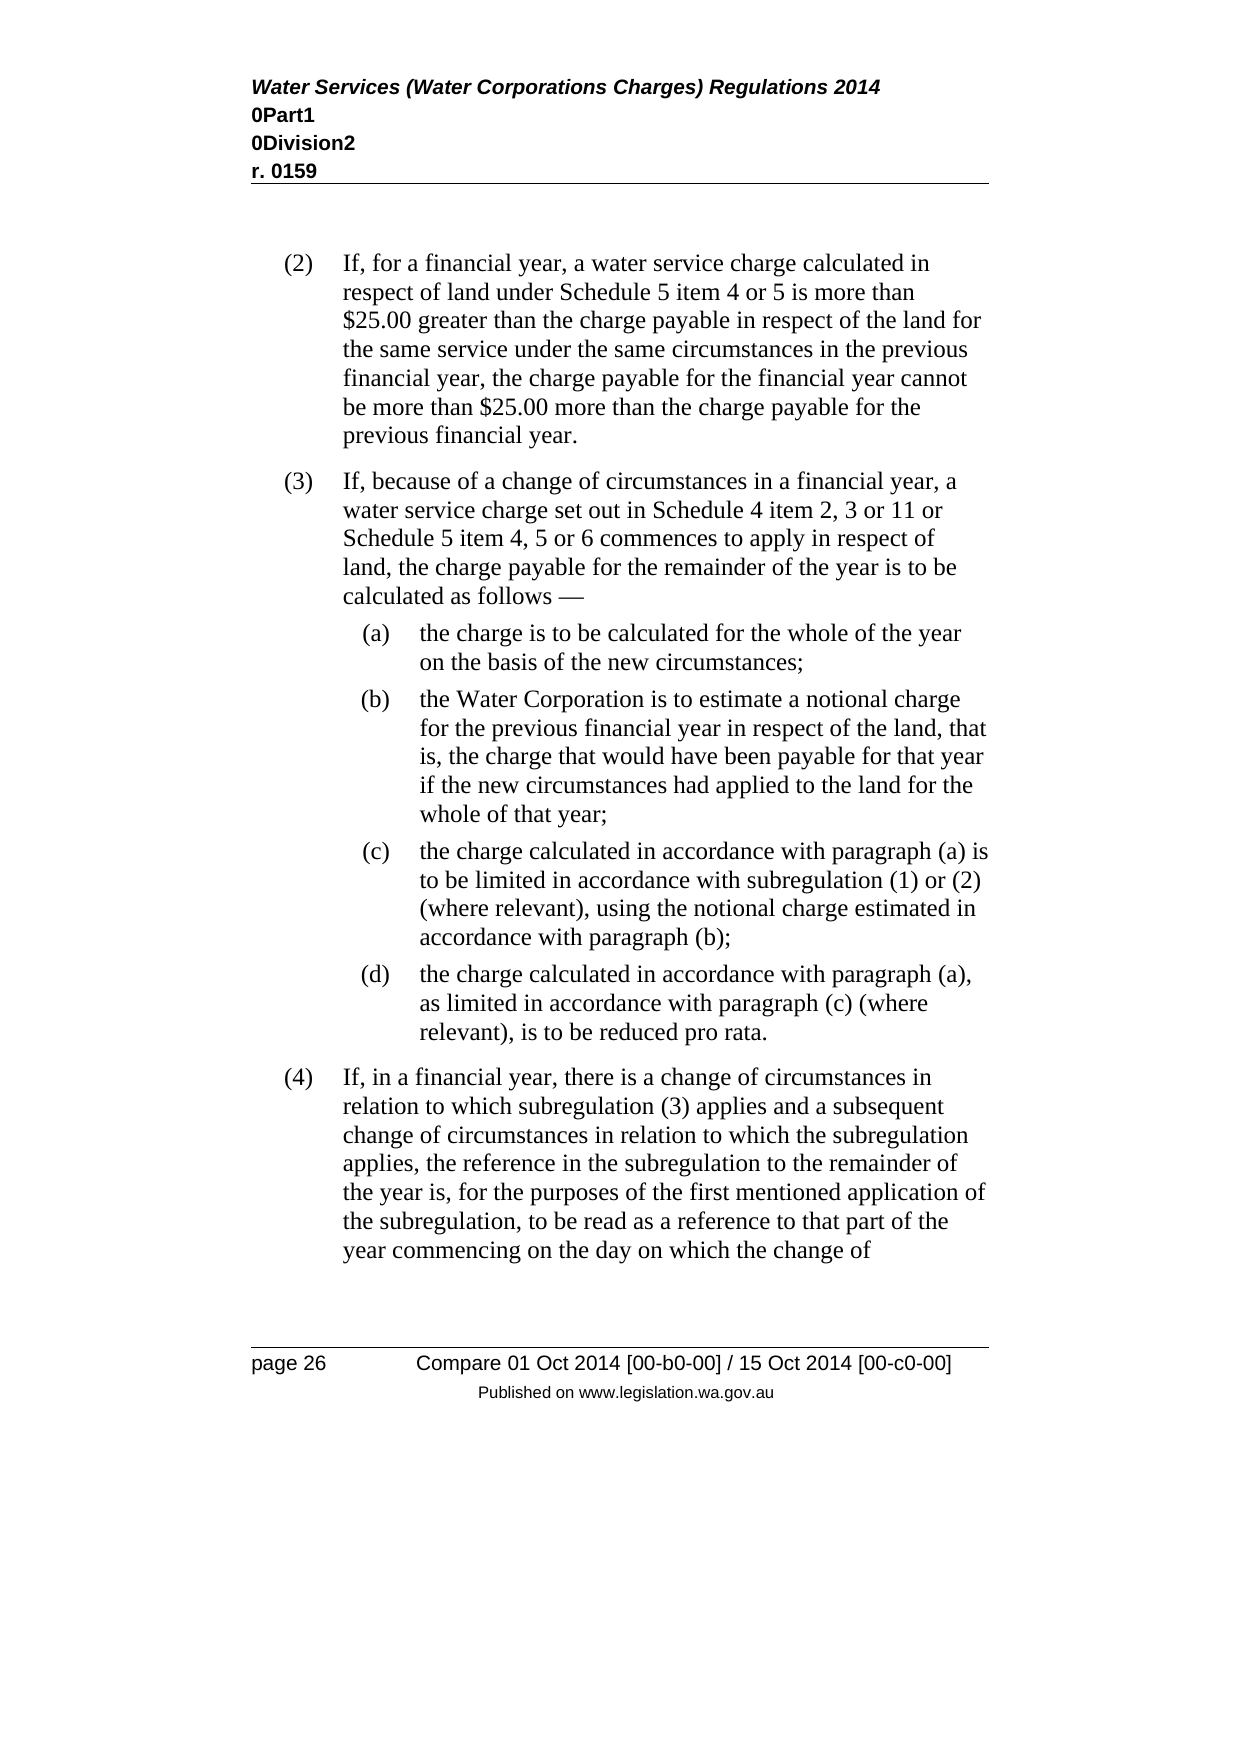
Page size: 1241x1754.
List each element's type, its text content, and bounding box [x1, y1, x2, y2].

text (d) the charge calculated in accordance with paragraph (a), as limited in accordance with paragraph (c) (where relevant), is to be reduced pro rata. [251, 959, 989, 1046]
text (3) If, because of a change of circumstances in a financial year, a water service charge set out in Schedule 4 item 2, 3 or 11 or Schedule 5 item 4, 5 or 6 commences to apply in respect of land, the charge payable for the remainder of the year is to be calculated as follows — [251, 466, 989, 610]
text (2) If, for a financial year, a water service charge calculated in respect of land under Schedule 5 item 4 or 5 is more than $25.00 greater than the charge payable in respect of the land for the same service under the same circumstances in the previous financial year, the charge payable for the financial year cannot be more than $25.00 more than the charge payable for the previous financial year. [251, 248, 989, 449]
text (a) the charge is to be calculated for the whole of the year on the basis of the new circumstances; [251, 618, 989, 676]
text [251, 1062, 989, 1263]
text (b) the Water Corporation is to estimate a notional charge for the previous financial year in respect of the land, that is, the charge that would have been payable for that year if the new circumstances had applied to the land for the whole of that year; [251, 684, 989, 828]
text (c) the charge calculated in accordance with paragraph (a) is to be limited in accordance with subregulation (1) or (2) (where relevant), using the notional charge estimated in accordance with paragraph (b); [251, 836, 989, 951]
